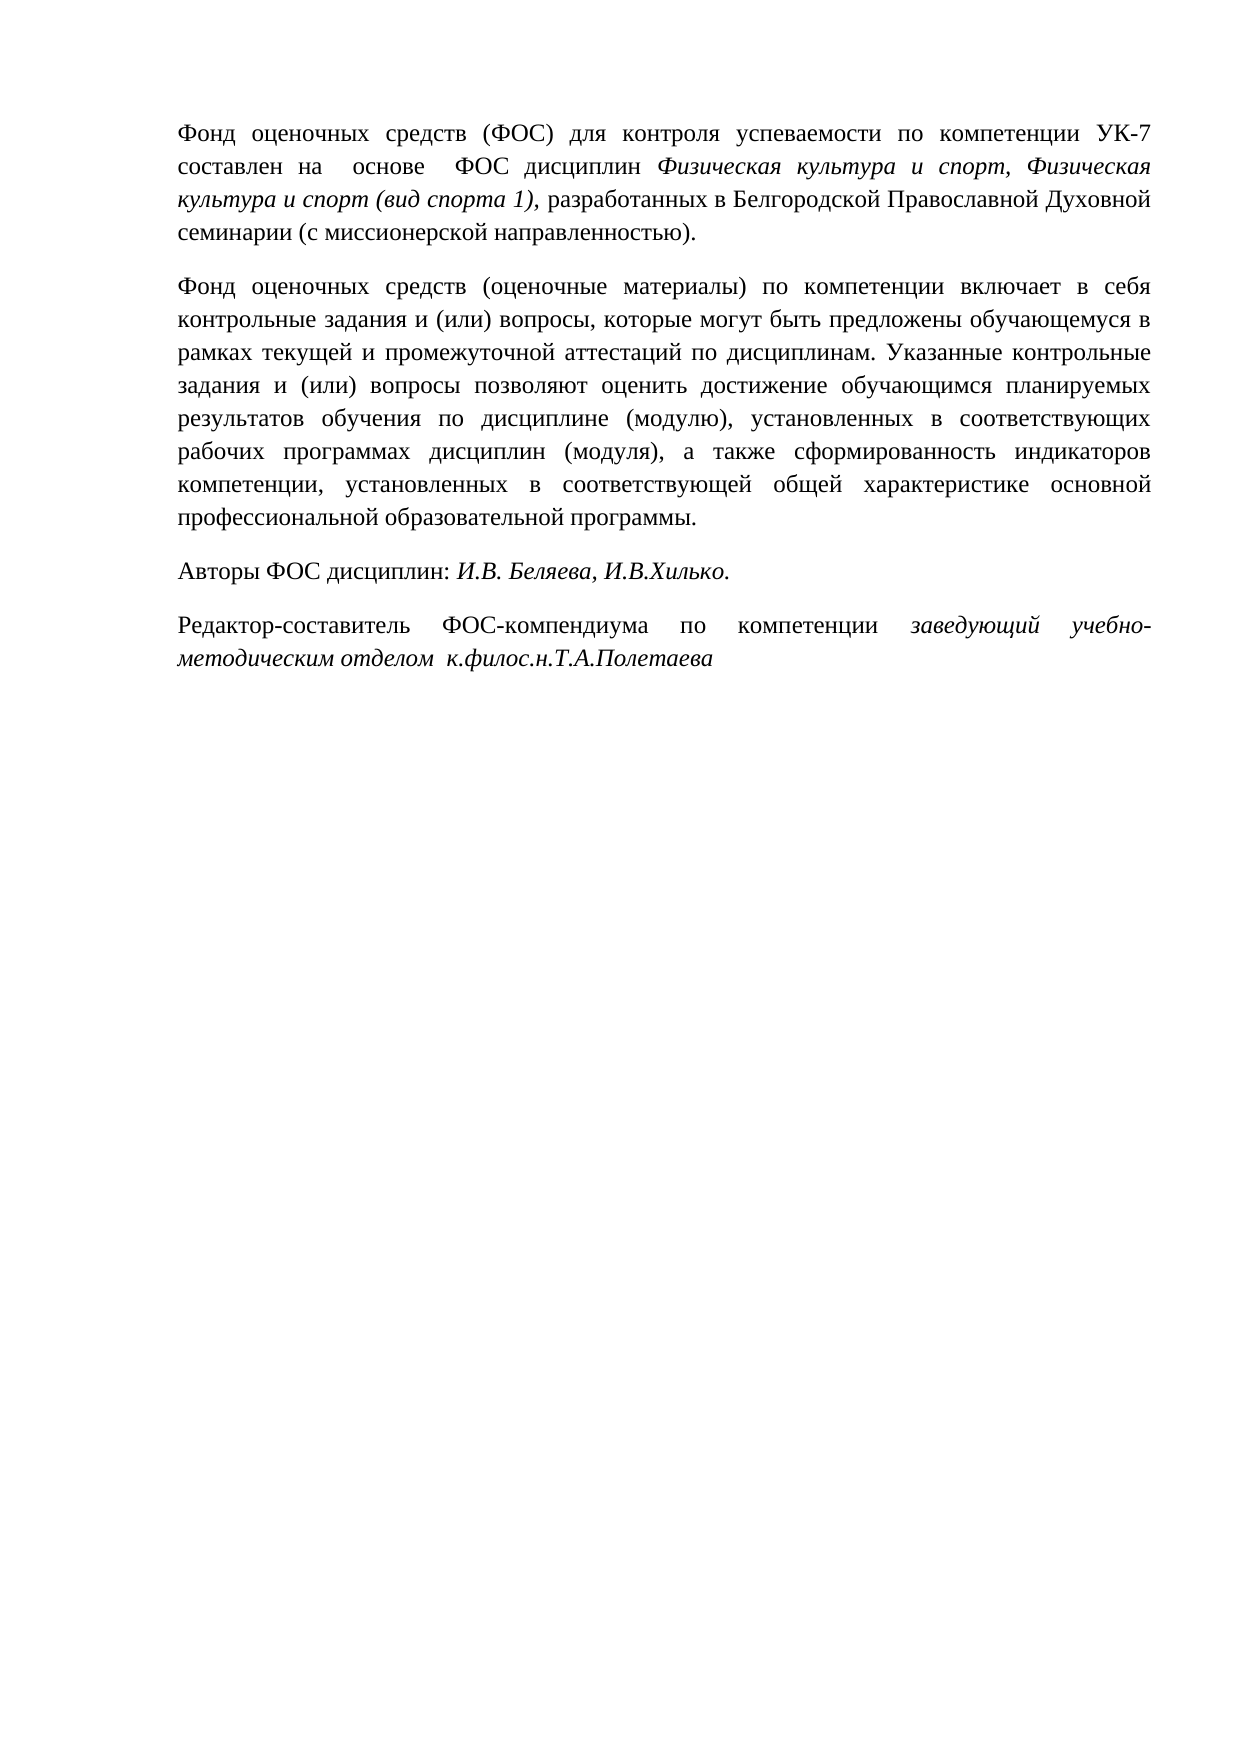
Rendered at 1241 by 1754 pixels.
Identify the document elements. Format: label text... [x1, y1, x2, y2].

text Редактор-составитель ФОС-компендиума по компетенции заведующий учебно-методическим отделом к.филос.н.Т.А.Полетаева [177, 610, 1152, 672]
text Фонд оценочных средств (оценочные материалы) по компетенции включает в себя контрольные задания и (или) вопросы, которые могут быть предложены обучающемуся в рамках текущей и промежуточной аттестаций по дисциплинам. Указанные контрольные задания и (или) вопросы позволяют оценить достижение обучающимся планируемых результатов обучения по дисциплине (модулю), установленных в соответствующих рабочих программах дисциплин (модуля), а также сформированность индикаторов компетенции, установленных в соответствующей общей характеристике основной профессиональной образовательной программы. [177, 271, 1152, 531]
text Авторы ФОС дисциплин: И.В. Беляева, И.В.Хилько. [177, 556, 1152, 585]
text Фонд оценочных средств (ФОС) для контроля успеваемости по компетенции УК-7 составлен на основе ФОС дисциплин Физическая культура и спорт, Физическая культура и спорт (вид спорта 1), разработанных в Белгородской Православной Духовной семинарии (с миссионерской направленностью). [177, 118, 1152, 246]
